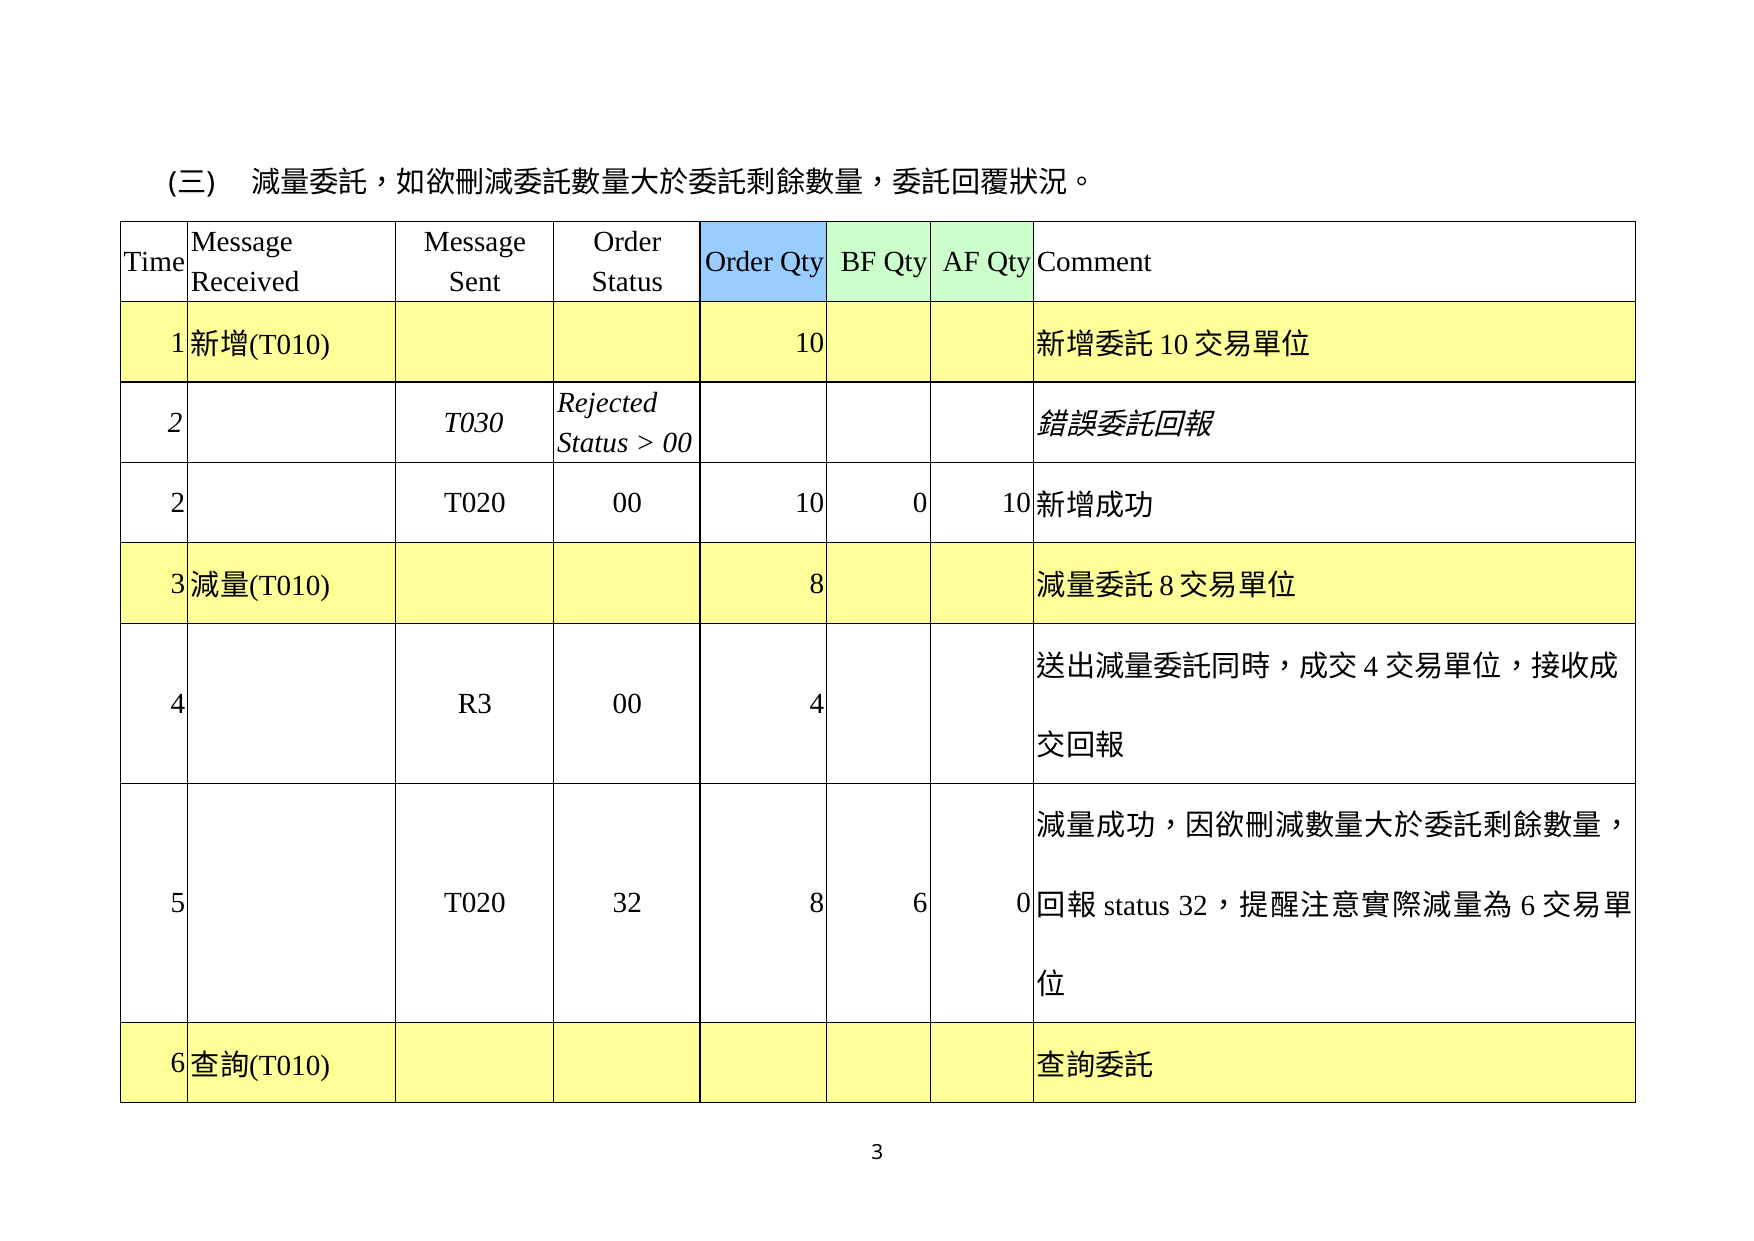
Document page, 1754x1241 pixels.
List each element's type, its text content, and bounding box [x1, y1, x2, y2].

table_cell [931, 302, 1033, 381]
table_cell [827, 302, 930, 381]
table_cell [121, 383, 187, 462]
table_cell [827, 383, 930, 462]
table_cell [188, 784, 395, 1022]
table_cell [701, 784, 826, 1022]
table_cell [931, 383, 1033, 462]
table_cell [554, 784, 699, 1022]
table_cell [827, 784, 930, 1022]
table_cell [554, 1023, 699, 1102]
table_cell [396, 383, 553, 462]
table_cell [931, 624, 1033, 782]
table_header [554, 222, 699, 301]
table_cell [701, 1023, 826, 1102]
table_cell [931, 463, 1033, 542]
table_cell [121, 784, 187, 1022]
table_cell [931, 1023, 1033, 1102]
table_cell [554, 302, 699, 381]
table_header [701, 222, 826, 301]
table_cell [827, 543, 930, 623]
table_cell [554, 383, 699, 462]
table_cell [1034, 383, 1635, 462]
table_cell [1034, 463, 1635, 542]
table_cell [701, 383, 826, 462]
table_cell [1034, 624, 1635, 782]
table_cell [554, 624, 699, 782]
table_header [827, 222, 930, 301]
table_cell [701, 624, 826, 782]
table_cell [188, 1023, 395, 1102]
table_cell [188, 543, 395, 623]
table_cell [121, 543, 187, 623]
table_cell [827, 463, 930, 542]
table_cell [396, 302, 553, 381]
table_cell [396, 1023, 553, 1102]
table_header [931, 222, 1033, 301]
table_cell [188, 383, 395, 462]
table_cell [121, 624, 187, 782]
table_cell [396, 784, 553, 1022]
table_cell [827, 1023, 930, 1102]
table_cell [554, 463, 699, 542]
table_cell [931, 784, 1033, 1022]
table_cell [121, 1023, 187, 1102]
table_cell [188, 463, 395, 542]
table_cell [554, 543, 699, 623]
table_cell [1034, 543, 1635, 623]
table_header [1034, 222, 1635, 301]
list 減量委託，如欲刪減委託數量大於委託剩餘數量，委託回覆狀況。 [168, 158, 1636, 201]
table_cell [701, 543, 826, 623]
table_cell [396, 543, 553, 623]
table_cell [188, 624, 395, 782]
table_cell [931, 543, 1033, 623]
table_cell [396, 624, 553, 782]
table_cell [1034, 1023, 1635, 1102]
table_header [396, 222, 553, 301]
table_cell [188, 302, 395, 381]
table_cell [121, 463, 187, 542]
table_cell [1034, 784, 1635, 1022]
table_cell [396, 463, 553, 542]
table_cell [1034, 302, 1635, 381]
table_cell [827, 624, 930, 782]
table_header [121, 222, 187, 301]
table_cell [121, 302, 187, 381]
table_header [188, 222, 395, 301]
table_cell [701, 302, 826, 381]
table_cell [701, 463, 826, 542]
